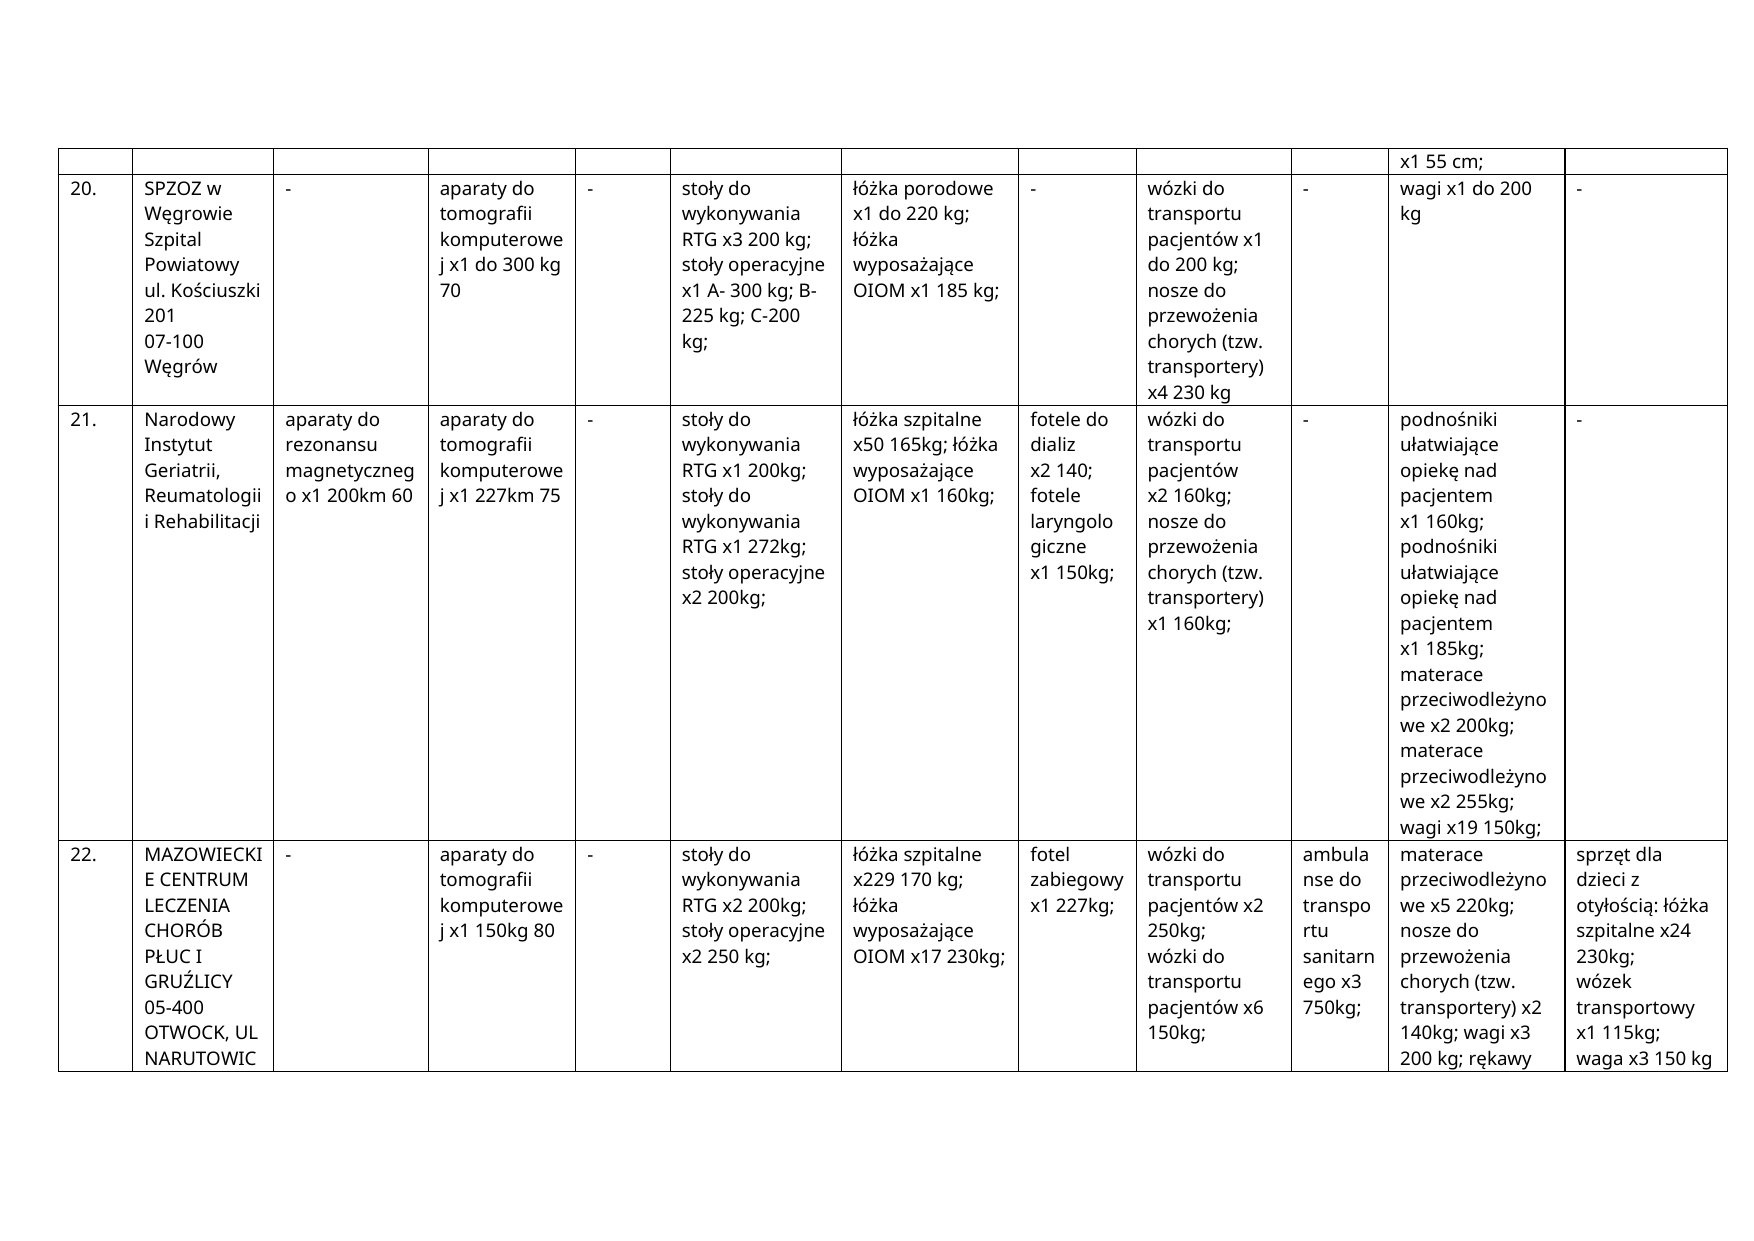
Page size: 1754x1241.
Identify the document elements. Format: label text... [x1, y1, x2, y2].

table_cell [671, 841, 841, 1071]
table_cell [274, 149, 428, 174]
table_cell stoły do wykonywania RTG x1 200kg; stoły do wykonywania RTG x1 272kg; stoły operacyjne x2 200kg; [671, 406, 841, 840]
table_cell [1137, 149, 1291, 174]
table_cell - [274, 841, 428, 1071]
table_cell łóżka porodowe x1 do 220 kg; łóżka wyposażające OIOM x1 185 kg; [842, 175, 1018, 405]
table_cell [1137, 841, 1291, 1071]
table_cell aparaty do tomografii komputerowej x1 227km 75 [429, 406, 575, 840]
table_cell - [576, 175, 670, 405]
table_cell podnośniki ułatwiające opiekę nad pacjentem x1 160kg; podnośniki ułatwiające opiekę nad pacjentem x1 185kg; materace przeciwodleżynowe x2 200kg; materace przeciwodleżynowe x2 255kg; wagi x19 150kg; [1389, 406, 1564, 840]
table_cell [1566, 841, 1727, 1071]
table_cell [1292, 149, 1388, 174]
table_cell stoły do wykonywania RTG x3 200 kg; stoły operacyjne x1 A- 300 kg; B-225 kg; C-200 kg; [671, 175, 841, 405]
table_cell - [576, 149, 670, 174]
table_cell aparaty do tomografii komputerowej x1 do 300 kg 70 [429, 175, 575, 405]
table_cell [59, 841, 132, 1071]
table_cell - [274, 175, 428, 405]
table_cell łóżka szpitalne x50 165kg; łóżka wyposażające OIOM x1 160kg; [842, 406, 1018, 840]
table_cell - [1292, 406, 1388, 840]
table_cell - [576, 841, 670, 1071]
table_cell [842, 841, 1018, 1071]
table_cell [133, 841, 273, 1071]
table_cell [429, 841, 575, 1071]
table_cell - [1566, 175, 1727, 405]
table_cell - [1292, 175, 1388, 405]
table_cell SPZOZ w Węgrowie Szpital Powiatowy ul. Kościuszki 201 07-100 Węgrów [133, 175, 273, 405]
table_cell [1292, 841, 1388, 1071]
table_cell wózki do transportu pacjentów x2 160kg; nosze do przewożenia chorych (tzw. transportery) x1 160kg; [1137, 406, 1291, 840]
table_cell [59, 149, 132, 174]
table_cell Narodowy Instytut Geriatrii, Reumatologii i Rehabilitacji [133, 406, 273, 840]
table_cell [1389, 841, 1564, 1071]
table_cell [133, 149, 273, 174]
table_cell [671, 149, 841, 174]
table_cell - [1566, 149, 1727, 174]
table_cell wózki do transportu pacjentów x1 do 200 kg; nosze do przewożenia chorych (tzw. transportery) x4 230 kg [1137, 175, 1291, 405]
table_cell - [1566, 406, 1727, 840]
table_cell - [576, 406, 670, 840]
table_cell [59, 406, 132, 840]
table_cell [1019, 841, 1136, 1071]
table_cell fotele do dializ x2 140; fotele laryngologiczne x1 150kg; [1019, 406, 1136, 840]
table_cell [1019, 149, 1136, 174]
table_cell - [1019, 175, 1136, 405]
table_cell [842, 149, 1018, 174]
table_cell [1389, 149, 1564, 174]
table_cell [59, 175, 132, 405]
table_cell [429, 149, 575, 174]
table_cell wagi x1 do 200 kg [1389, 175, 1564, 405]
table_cell aparaty do rezonansu magnetycznego x1 200km 60 [274, 406, 428, 840]
